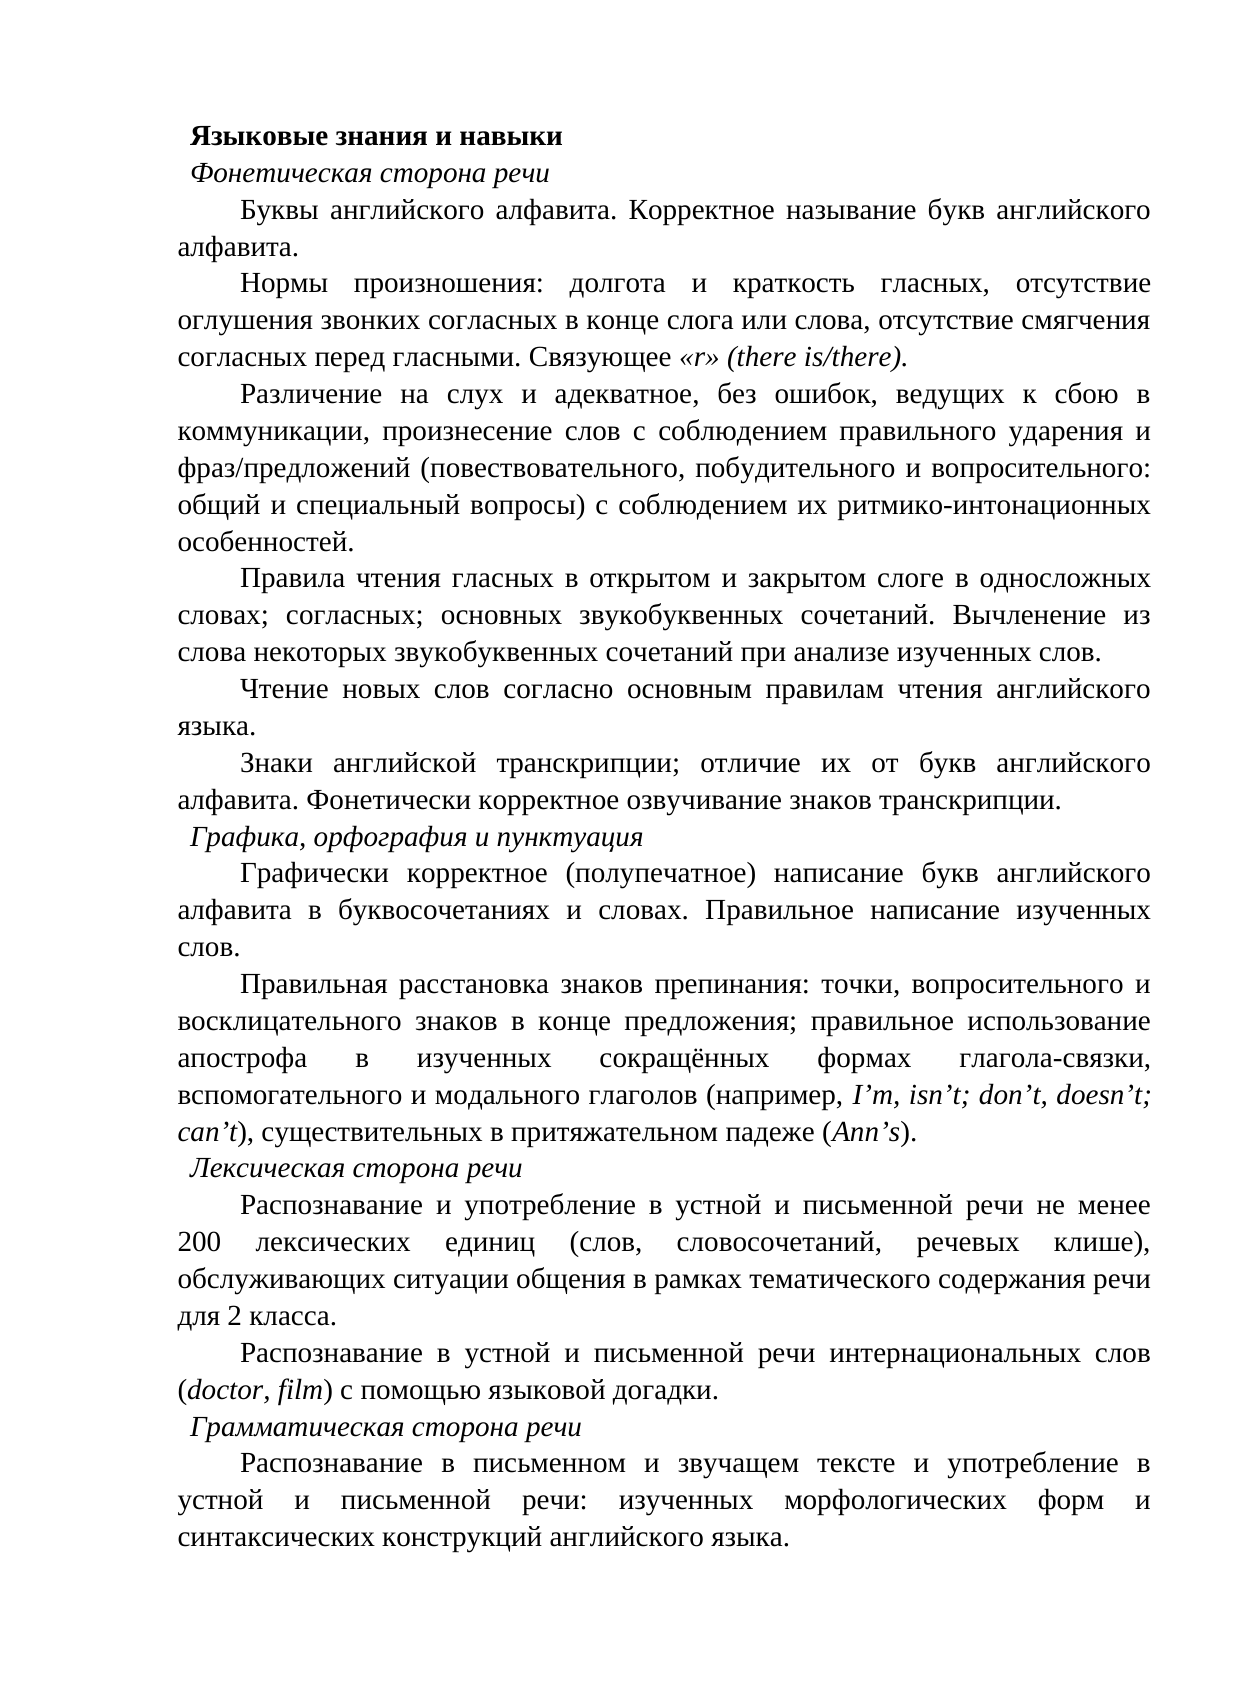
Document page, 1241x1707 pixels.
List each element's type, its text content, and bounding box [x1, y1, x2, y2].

text Распознавание в устной и письменной речи интернациональных слов (doctor, film) с помощью языковой догадки. [177, 1335, 1152, 1405]
text Грамматическая сторона речи [190, 1409, 1152, 1442]
text Нормы произношения: долгота и краткость гласных, отсутствие оглушения звонких согласных в конце слога или слова, отсутствие смягчения согласных перед гласными. Связующее «r» (there is/there). [177, 266, 1152, 373]
text Различение на слух и адекватное, без ошибок, ведущих к сбою в коммуникации, произнесение слов с соблюдением правильного ударения и фраз/предложений (повествовательного, побудительного и вопросительного: общий и специальный вопросы) с соблюдением их ритмико-интонационных особенностей. [177, 376, 1152, 557]
text Языковые знания и навыки [190, 118, 1152, 152]
text Правила чтения гласных в открытом и закрытом слоге в односложных словах; согласных; основных звукобуквенных сочетаний. Вычленение из слова некоторых звукобуквенных сочетаний при анализе изученных слов. [177, 561, 1152, 668]
text Знаки английской транскрипции; отличие их от букв английского алфавита. Фонетически корректное озвучивание знаков транскрипции. [177, 745, 1152, 815]
text Графика, орфография и пунктуация [190, 819, 1152, 852]
text Фонетическая сторона речи [190, 155, 1152, 188]
text Правильная расстановка знаков препинания: точки, вопросительного и восклицательного знаков в конце предложения; правильное использование апострофа в изученных сокращённых формах глагола-связки, вспомогательного и модального глаголов (например, I’m, isn’t; don’t, doesn’t; can’t), существительных в притяжательном падеже (Ann’s). [177, 966, 1152, 1147]
text Лексическая сторона речи [190, 1151, 1152, 1184]
text Чтение новых слов согласно основным правилам чтения английского языка. [177, 671, 1152, 742]
text Графически корректное (полупечатное) написание букв английского алфавита в буквосочетаниях и словах. Правильное написание изученных слов. [177, 856, 1152, 963]
text Распознавание и употребление в устной и письменной речи не менее 200 лексических единиц (слов, словосочетаний, речевых клише), обслуживающих ситуации общения в рамках тематического содержания речи для 2 класса. [177, 1187, 1152, 1332]
text Распознавание в письменном и звучащем тексте и употребление в устной и письменной речи: изученных морфологических форм и синтаксических конструкций английского языка. [177, 1446, 1152, 1553]
text Буквы английского алфавита. Корректное называние букв английского алфавита. [177, 192, 1152, 262]
